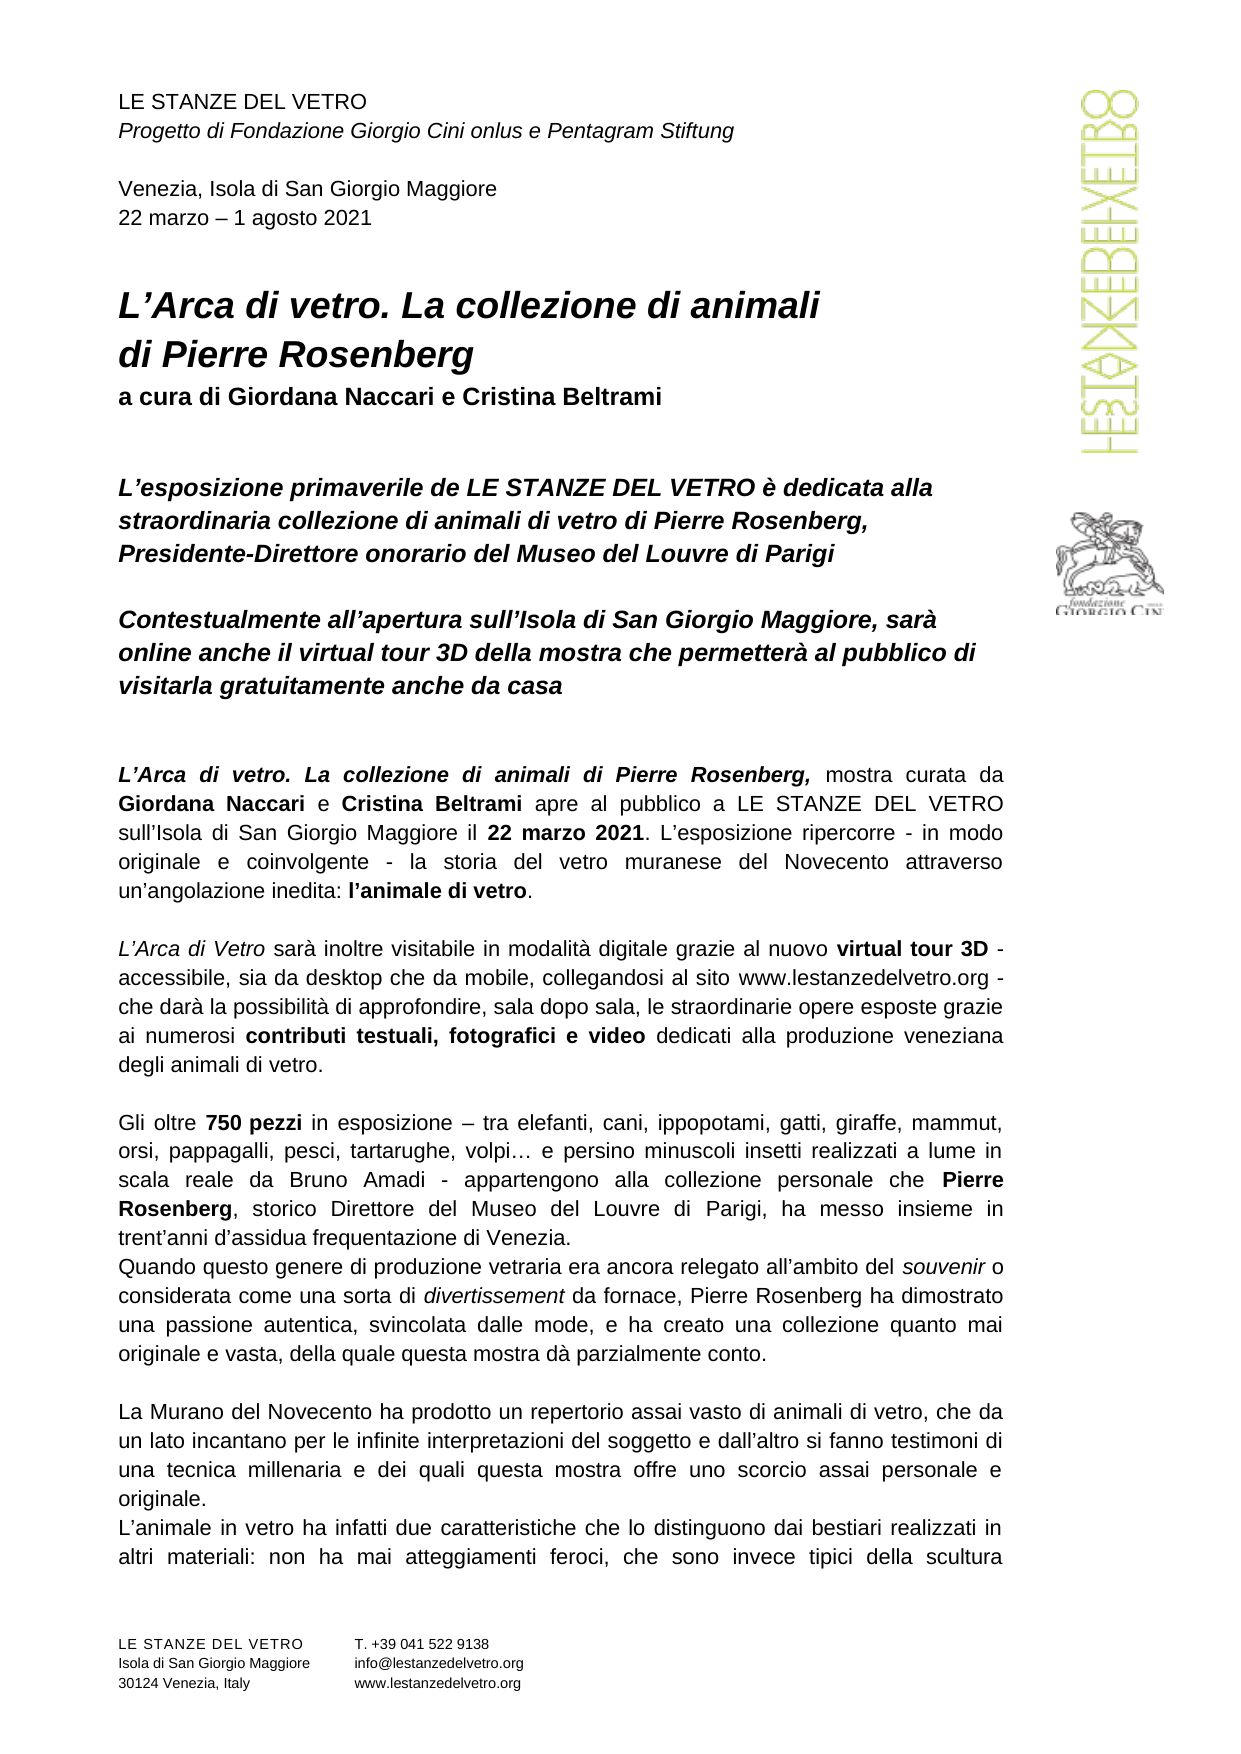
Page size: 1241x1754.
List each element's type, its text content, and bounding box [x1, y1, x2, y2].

text L’esposizione primaverile de LE STANZE DEL VETRO è dedicata alla straordinaria collezione di animali di vetro di Pierre Rosenberg, Presidente-Direttore onorario del Museo del Louvre di Parigi [118, 473, 1004, 568]
text Contestualmente all’apertura sull’Isola di San Giorgio Maggiore, sarà online anche il virtual tour 3D della mostra che permetterà al pubblico di visitarla gratuitamente anche da casa [118, 605, 1004, 700]
text L’Arca di vetro. La collezione di animali [118, 283, 1004, 326]
text Quando questo genere di produzione vetraria era ancora relegato all’ambito del souvenir o considerata come una sorta di divertissement da fornace, Pierre Rosenberg ha dimostrato una passione autentica, svincolata dalle mode, e ha creato una collezione quanto mai originale e vasta, della quale questa mostra dà parzialmente conto. [118, 1254, 1004, 1366]
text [118, 1515, 1004, 1569]
text L’Arca di Vetro sarà inoltre visitabile in modalità digitale grazie al nuovo virtual tour 3D - accessibile, sia da desktop che da mobile, collegandosi al sito www.lestanzedelvetro.org - che darà la possibilità di approfondire, sala dopo sala, le straordinarie opere esposte grazie ai numerosi contributi testuali, fotografici e video dedicati alla produzione veneziana degli animali di vetro. [118, 936, 1004, 1077]
text Venezia, Isola di San Giorgio Maggiore [118, 176, 1004, 201]
text La Murano del Novecento ha prodotto un repertorio assai vasto di animali di vetro, che da un lato incantano per le infinite interpretazioni del soggetto e dall’altro si fanno testimoni di una tecnica millenaria e dei quali questa mostra offre uno scorcio assai personale e originale. [118, 1399, 1004, 1511]
text di Pierre Rosenberg [118, 333, 1004, 376]
text Progetto di Fondazione Giorgio Cini onlus e Pentagram Stiftung [118, 118, 1004, 143]
text 22 marzo – 1 agosto 2021 [118, 204, 1004, 230]
text LE STANZE DEL VETRO [118, 89, 1004, 114]
text a cura di Giordana Naccari e Cristina Beltrami [118, 382, 1004, 411]
text L’Arca di vetro. La collezione di animali di Pierre Rosenberg, mostra curata da Giordana Naccari e Cristina Beltrami apre al pubblico a LE STANZE DEL VETRO sull’Isola di San Giorgio Maggiore il 22 marzo 2021. L’esposizione ripercorre - in modo originale e coinvolgente - la storia del vetro muranese del Novecento attraverso un’angolazione inedita: l’animale di vetro. [118, 762, 1004, 903]
text Gli oltre 750 pezzi in esposizione – tra elefanti, cani, ippopotami, gatti, giraffe, mammut, orsi, pappagalli, pesci, tartarughe, volpi… e persino minuscoli insetti realizzati a lume in scala reale da Bruno Amadi - appartengono alla collezione personale che Pierre Rosenberg, storico Direttore del Museo del Louvre di Parigi, ha messo insieme in trent’anni d’assidua frequentazione di Venezia. [118, 1109, 1004, 1251]
